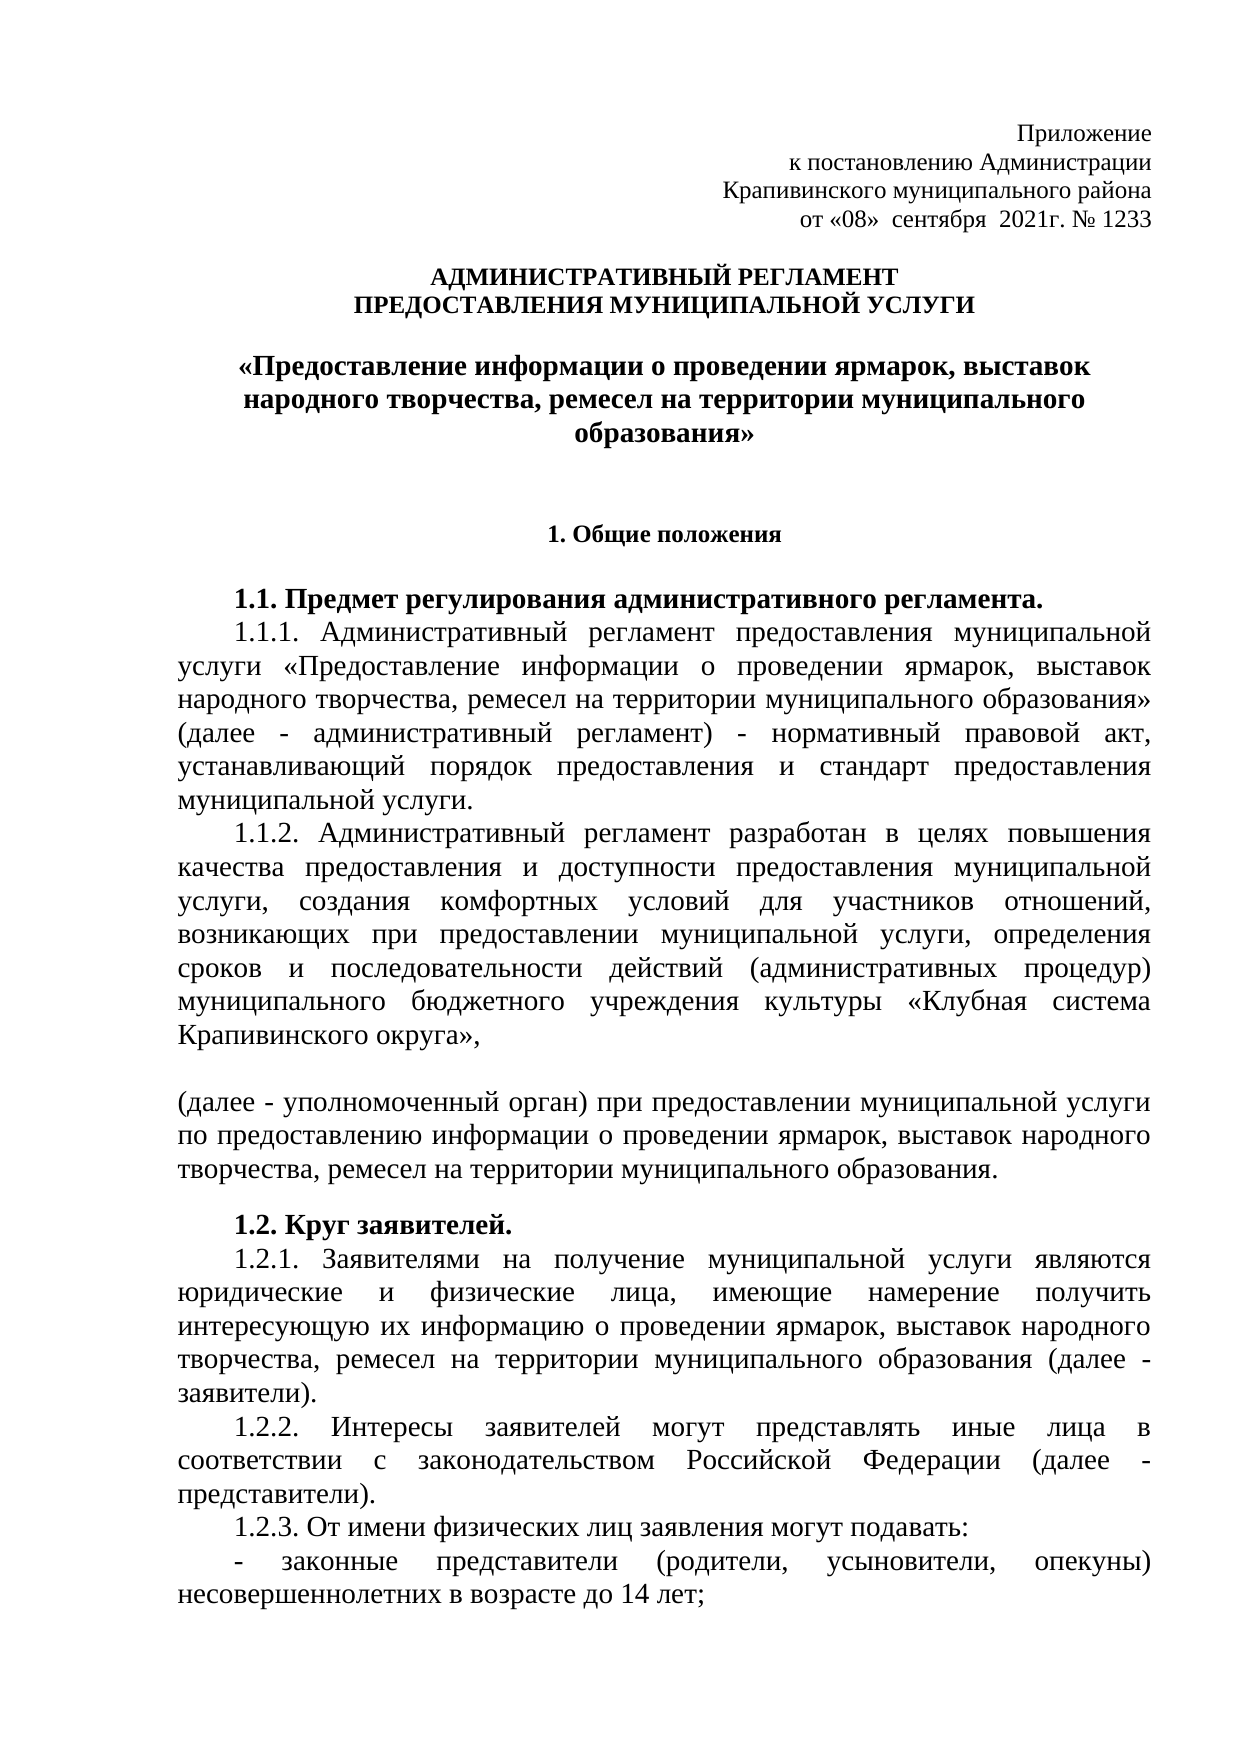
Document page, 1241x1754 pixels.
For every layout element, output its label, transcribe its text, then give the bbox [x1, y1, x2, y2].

text - законные представители (родители, усыновители, опекуны) несовершеннолетних в возрасте до 14 лет; [177, 1543, 1152, 1610]
text 1.1.2. Административный регламент разработан в целях повышения качества предоставления и доступности предоставления муниципальной услуги, создания комфортных условий для участников отношений, возникающих при предоставлении муниципальной услуги, определения сроков и последовательности действий (административных процедур) муниципального бюджетного учреждения культуры «Клубная система Крапивинского округа», [177, 816, 1152, 1050]
text 1.2.1. Заявителями на получение муниципальной услуги являются юридические и физические лица, имеющие намерение получить интересующую их информацию о проведении ярмарок, выставок народного творчества, ремесел на территории муниципального образования (далее - заявители). [177, 1241, 1152, 1409]
text Приложение [177, 118, 1152, 147]
text 1.2.3. От имени физических лиц заявления могут подавать: [177, 1509, 1152, 1543]
text «Предоставление информации о проведении ярмарок, выставок народного творчества, ремесел на территории муниципального образования» [177, 348, 1152, 449]
text 1.2. Круг заявителей. [177, 1207, 1152, 1241]
text Крапивинского муниципального района [177, 176, 1152, 204]
text 1.2.2. Интересы заявителей могут представлять иные лица в соответствии с законодательством Российской Федерации (далее - представители). [177, 1409, 1152, 1509]
text ПРЕДОСТАВЛЕНИЯ МУНИЦИПАЛЬНОЙ УСЛУГИ [177, 291, 1152, 319]
text 1. Общие положения [177, 515, 1152, 548]
text АДМИНИСТРАТИВНЫЙ РЕГЛАМЕНТ [177, 262, 1152, 291]
text от «08» сентября 2021г. № 1233 [177, 204, 1152, 233]
text к постановлению Администрации [177, 147, 1152, 176]
text 1.1. Предмет регулирования административного регламента. [177, 581, 1152, 614]
text (далее - уполномоченный орган) при предоставлении муниципальной услуги по предоставлению информации о проведении ярмарок, выставок народного творчества, ремесел на территории муниципального образования. [177, 1050, 1152, 1184]
text 1.1.1. Административный регламент предоставления муниципальной услуги «Предоставление информации о проведении ярмарок, выставок народного творчества, ремесел на территории муниципального образования» (далее - административный регламент) - нормативный правовой акт, устанавливающий порядок предоставления и стандарт предоставления муниципальной услуги. [177, 614, 1152, 816]
